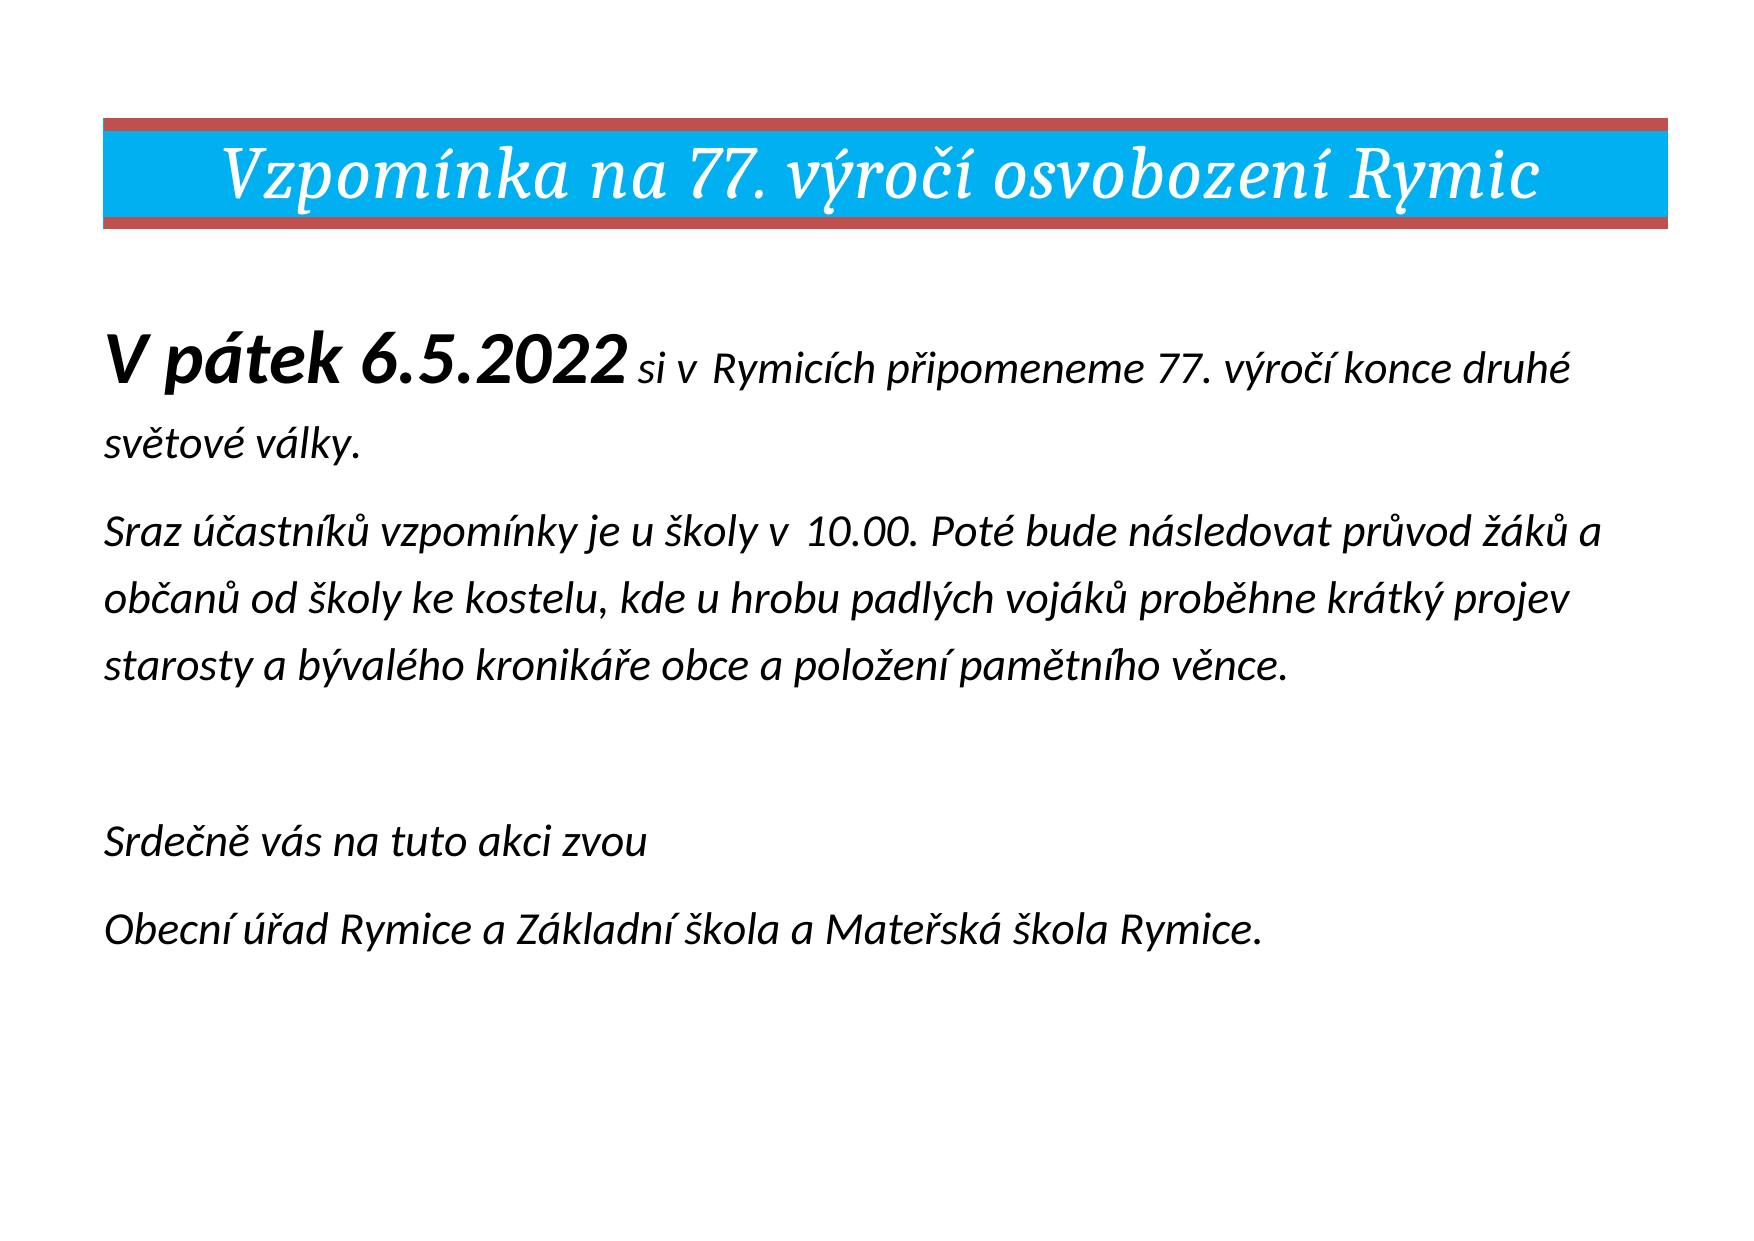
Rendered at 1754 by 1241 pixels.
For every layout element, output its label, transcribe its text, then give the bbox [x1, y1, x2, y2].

title Vzpomínka na 77. výročí osvobození Rymic [103, 119, 1668, 229]
text V pátek 6.5.2022 si v Rymicích připomeneme 77. výročí konce druhé světové války. [103, 311, 1668, 470]
text Sraz účastníků vzpomínky je u školy v 10.00. Poté bude následovat průvod žáků a občanů od školy ke kostelu, kde u hrobu padlých vojáků proběhne krátký projev starosty a bývalého kronikáře obce a položení pamětního věnce. [103, 502, 1668, 692]
text Srdečně vás na tuto akci zvou [103, 812, 1668, 868]
text Obecní úřad Rymice a Základní škola a Mateřská škola Rymice. [103, 900, 1668, 956]
